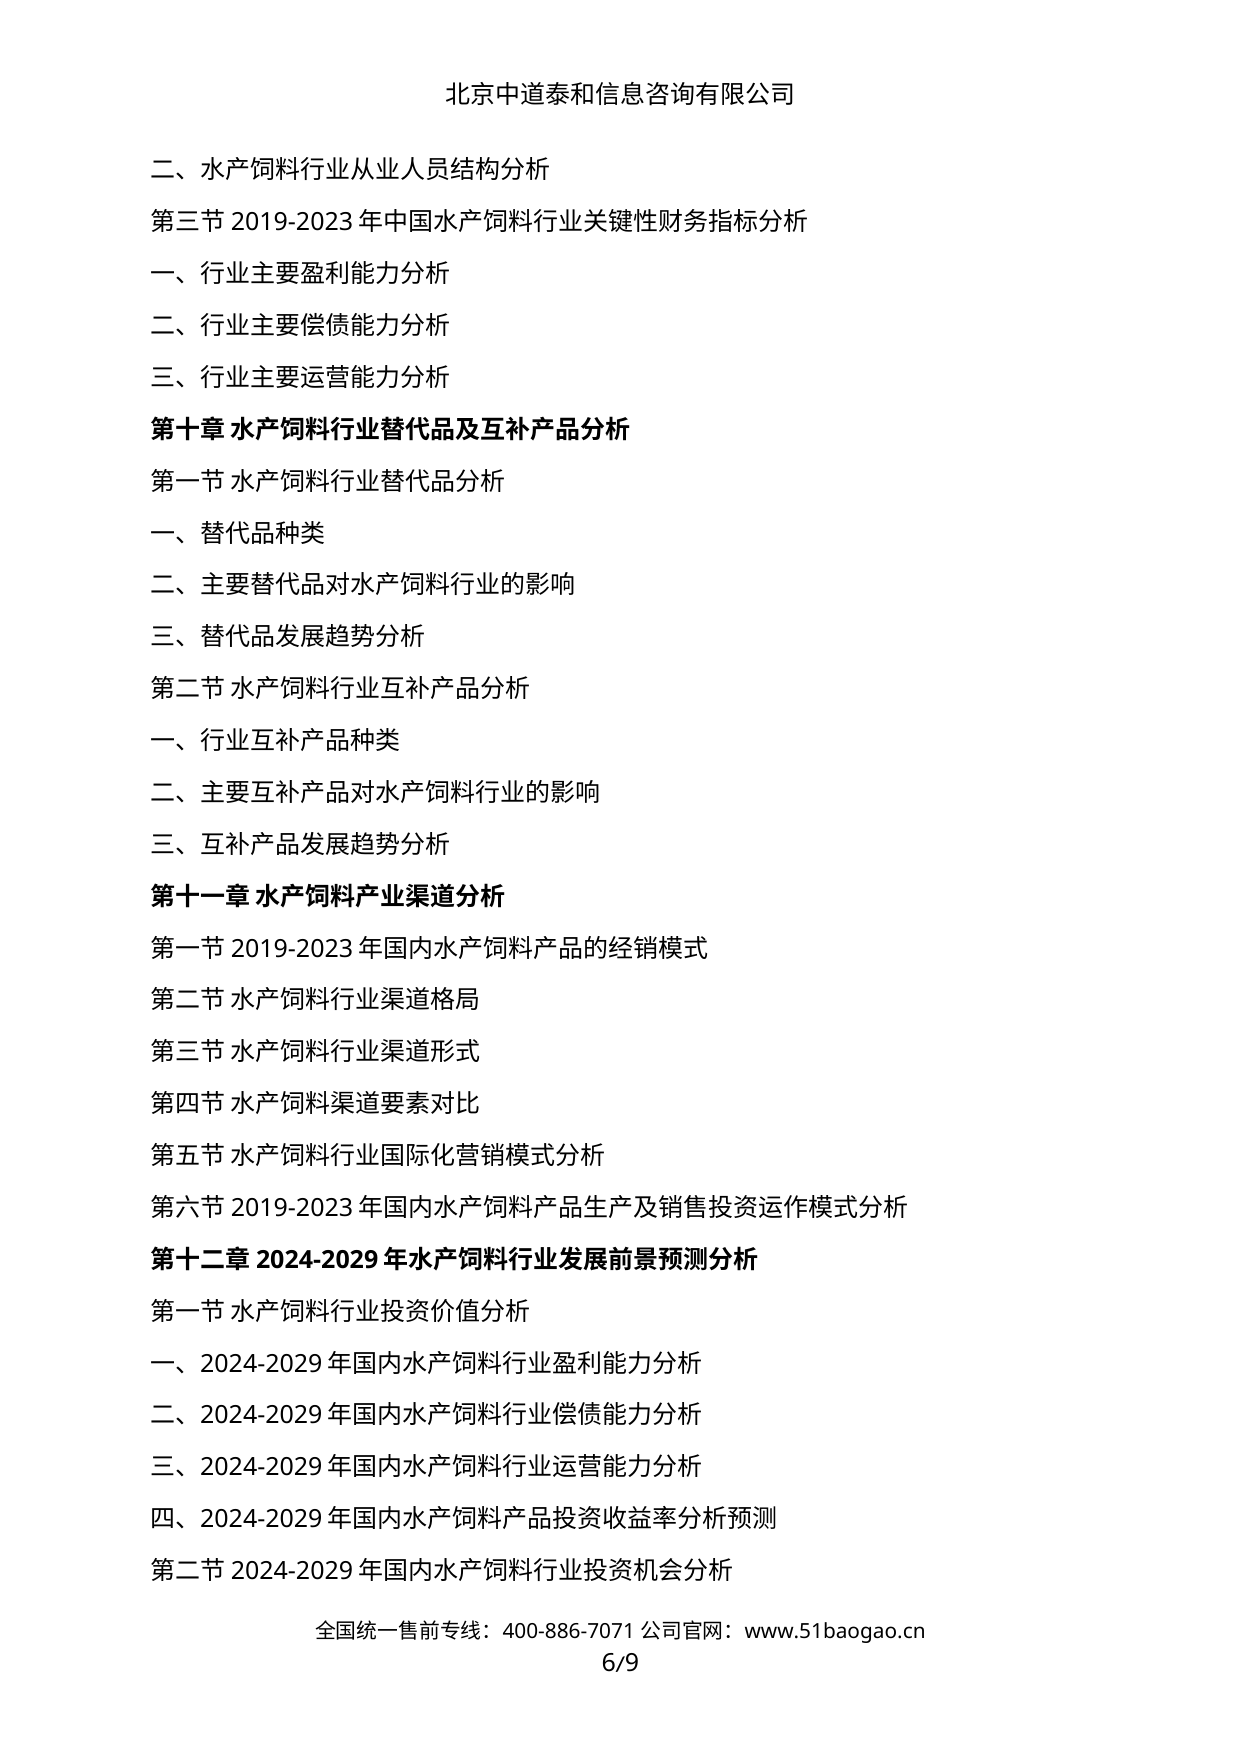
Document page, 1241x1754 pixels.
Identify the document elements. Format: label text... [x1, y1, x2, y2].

text 第十章 水产饲料行业替代品及互补产品分析 [150, 409, 1090, 446]
text 一、行业互补产品种类 [150, 721, 1090, 757]
text 二、主要替代品对水产饲料行业的影响 [150, 565, 1090, 601]
text 第二节 水产饲料行业渠道格局 [150, 980, 1090, 1016]
text 第六节 2019-2023年国内水产饲料产品生产及销售投资运作模式分析 [150, 1187, 1090, 1224]
text 二、主要互补产品对水产饲料行业的影响 [150, 772, 1090, 809]
text 一、2024-2029年国内水产饲料行业盈利能力分析 [150, 1343, 1090, 1379]
text 第三节 水产饲料行业渠道形式 [150, 1032, 1090, 1068]
text 第四节 水产饲料渠道要素对比 [150, 1084, 1090, 1120]
text 三、2024-2029年国内水产饲料行业运营能力分析 [150, 1447, 1090, 1483]
text 第一节 水产饲料行业替代品分析 [150, 461, 1090, 497]
text 四、2024-2029年国内水产饲料产品投资收益率分析预测 [150, 1499, 1090, 1535]
text 三、行业主要运营能力分析 [150, 357, 1090, 394]
text 第十一章 水产饲料产业渠道分析 [150, 876, 1090, 912]
text 二、行业主要偿债能力分析 [150, 306, 1090, 342]
text 第一节 水产饲料行业投资价值分析 [150, 1291, 1090, 1327]
text 第三节 2019-2023年中国水产饲料行业关键性财务指标分析 [150, 202, 1090, 238]
text 第十二章 2024-2029年水产饲料行业发展前景预测分析 [150, 1239, 1090, 1276]
text 第二节 2024-2029年国内水产饲料行业投资机会分析 [150, 1551, 1090, 1587]
text 第一节 2019-2023年国内水产饲料产品的经销模式 [150, 928, 1090, 964]
text 二、2024-2029年国内水产饲料行业偿债能力分析 [150, 1395, 1090, 1431]
text 一、替代品种类 [150, 513, 1090, 549]
text 三、替代品发展趋势分析 [150, 617, 1090, 653]
text 三、互补产品发展趋势分析 [150, 824, 1090, 861]
text 二、水产饲料行业从业人员结构分析 [150, 150, 1090, 186]
text 第二节 水产饲料行业互补产品分析 [150, 669, 1090, 705]
text 第五节 水产饲料行业国际化营销模式分析 [150, 1136, 1090, 1172]
text 一、行业主要盈利能力分析 [150, 254, 1090, 290]
